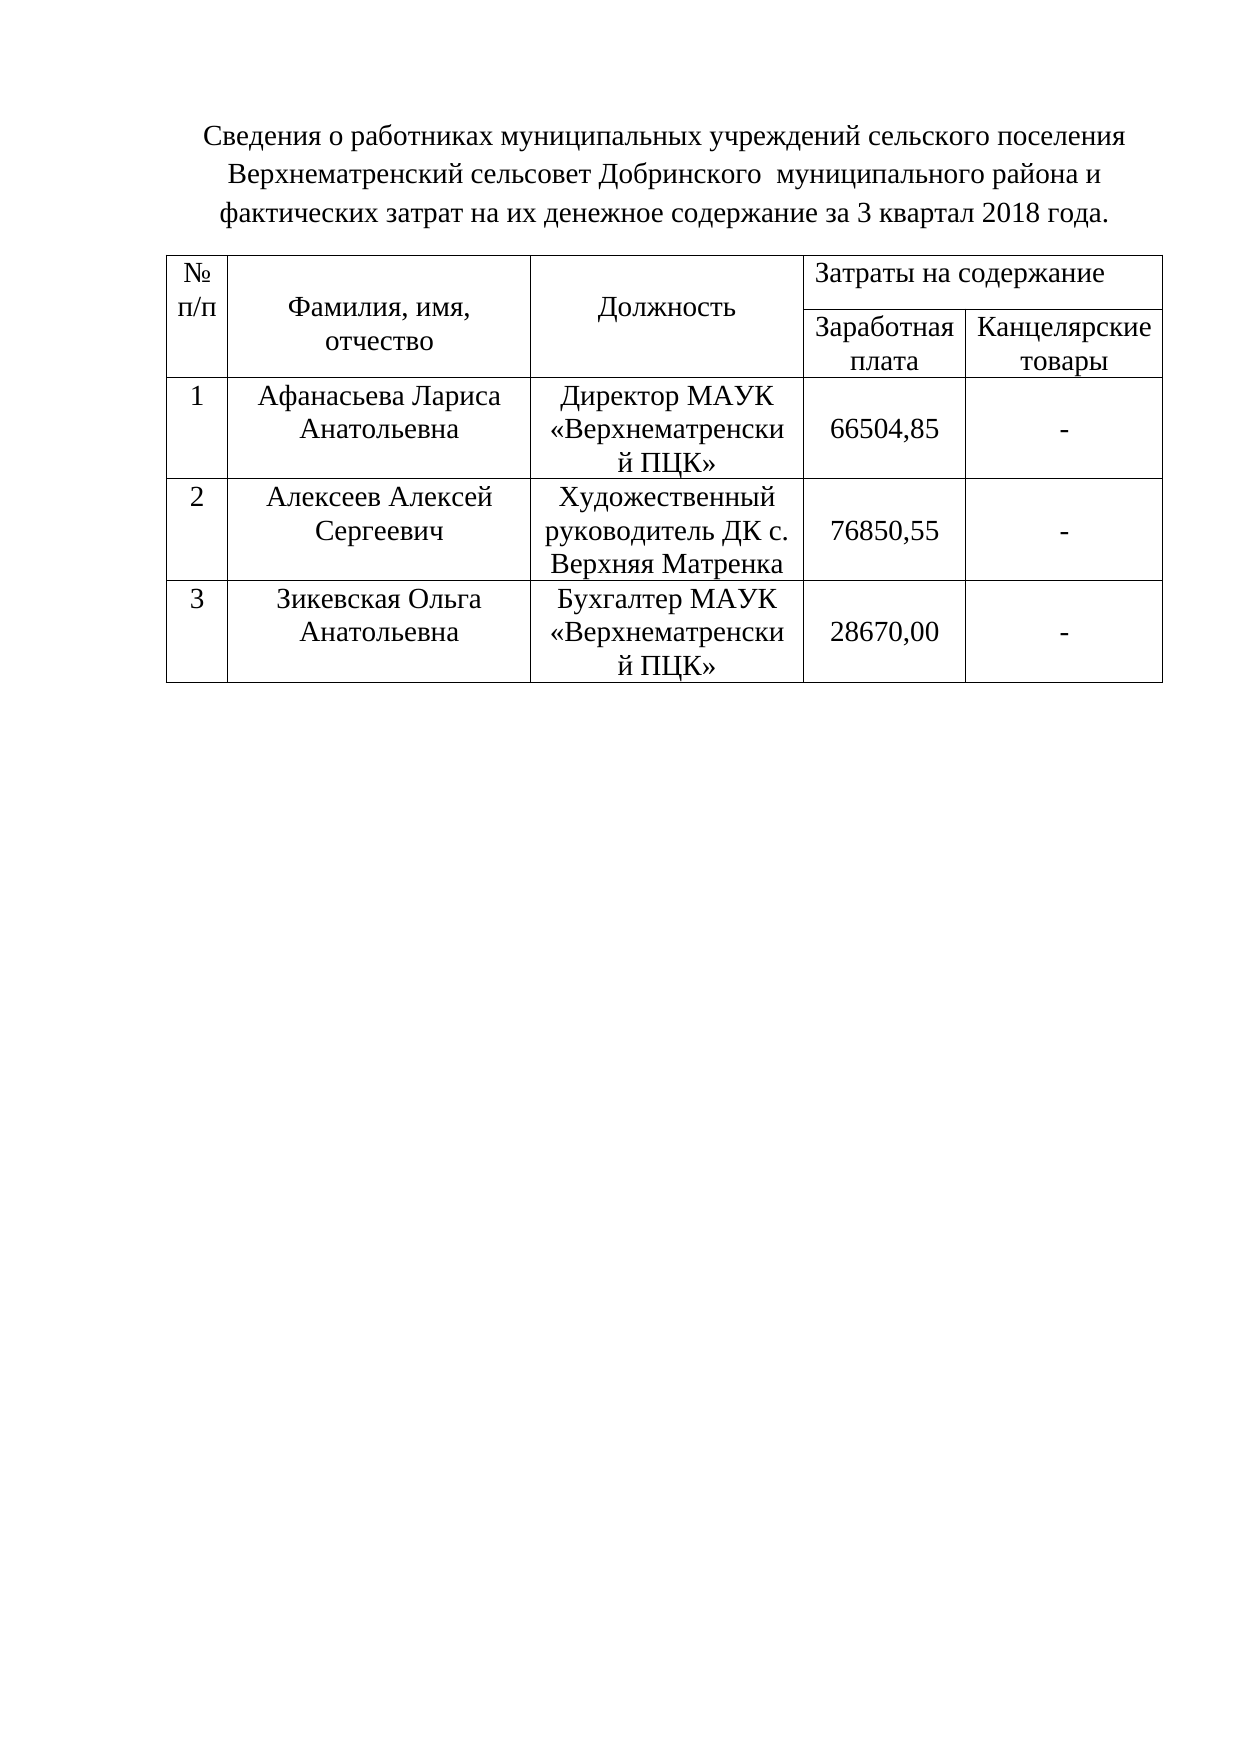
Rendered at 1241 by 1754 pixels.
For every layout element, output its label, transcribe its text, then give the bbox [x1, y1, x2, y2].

table_cell 66504,85 [804, 378, 965, 478]
table_cell Директор МАУК «Верхнематренский ПЦК» [531, 378, 803, 478]
table_cell Художественный руководитель ДК с. Верхняя Матренка [531, 479, 803, 580]
table_cell Заработная плата [804, 310, 965, 377]
table_cell Канцелярские товары [966, 310, 1162, 377]
table_cell 28670,00 [804, 581, 965, 682]
table_cell Бухгалтер МАУК «Верхнематренский ПЦК» [531, 581, 803, 682]
table_cell - [966, 479, 1162, 580]
table_header Должность [531, 256, 803, 377]
table_cell 2 [167, 479, 227, 580]
table_cell - [966, 378, 1162, 478]
table_cell Алексеев Алексей Сергеевич [228, 479, 530, 580]
table_cell 1 [167, 378, 227, 478]
table_header № п/п [167, 256, 227, 377]
table_cell Афанасьева Лариса Анатольевна [228, 378, 530, 478]
table_cell Зикевская Ольга Анатольевна [228, 581, 530, 682]
table_cell 3 [167, 581, 227, 682]
table_cell - [966, 581, 1162, 682]
text Сведения о работниках муниципальных учреждений сельского поселения Верхнематренский сельсовет Добринского муниципального района и фактических затрат на их денежное содержание за 3 квартал 2018 года. [177, 118, 1152, 229]
table_cell 76850,55 [804, 479, 965, 580]
table_header Затраты на содержание [804, 256, 1162, 308]
table_header Фамилия, имя, отчество [228, 256, 530, 377]
